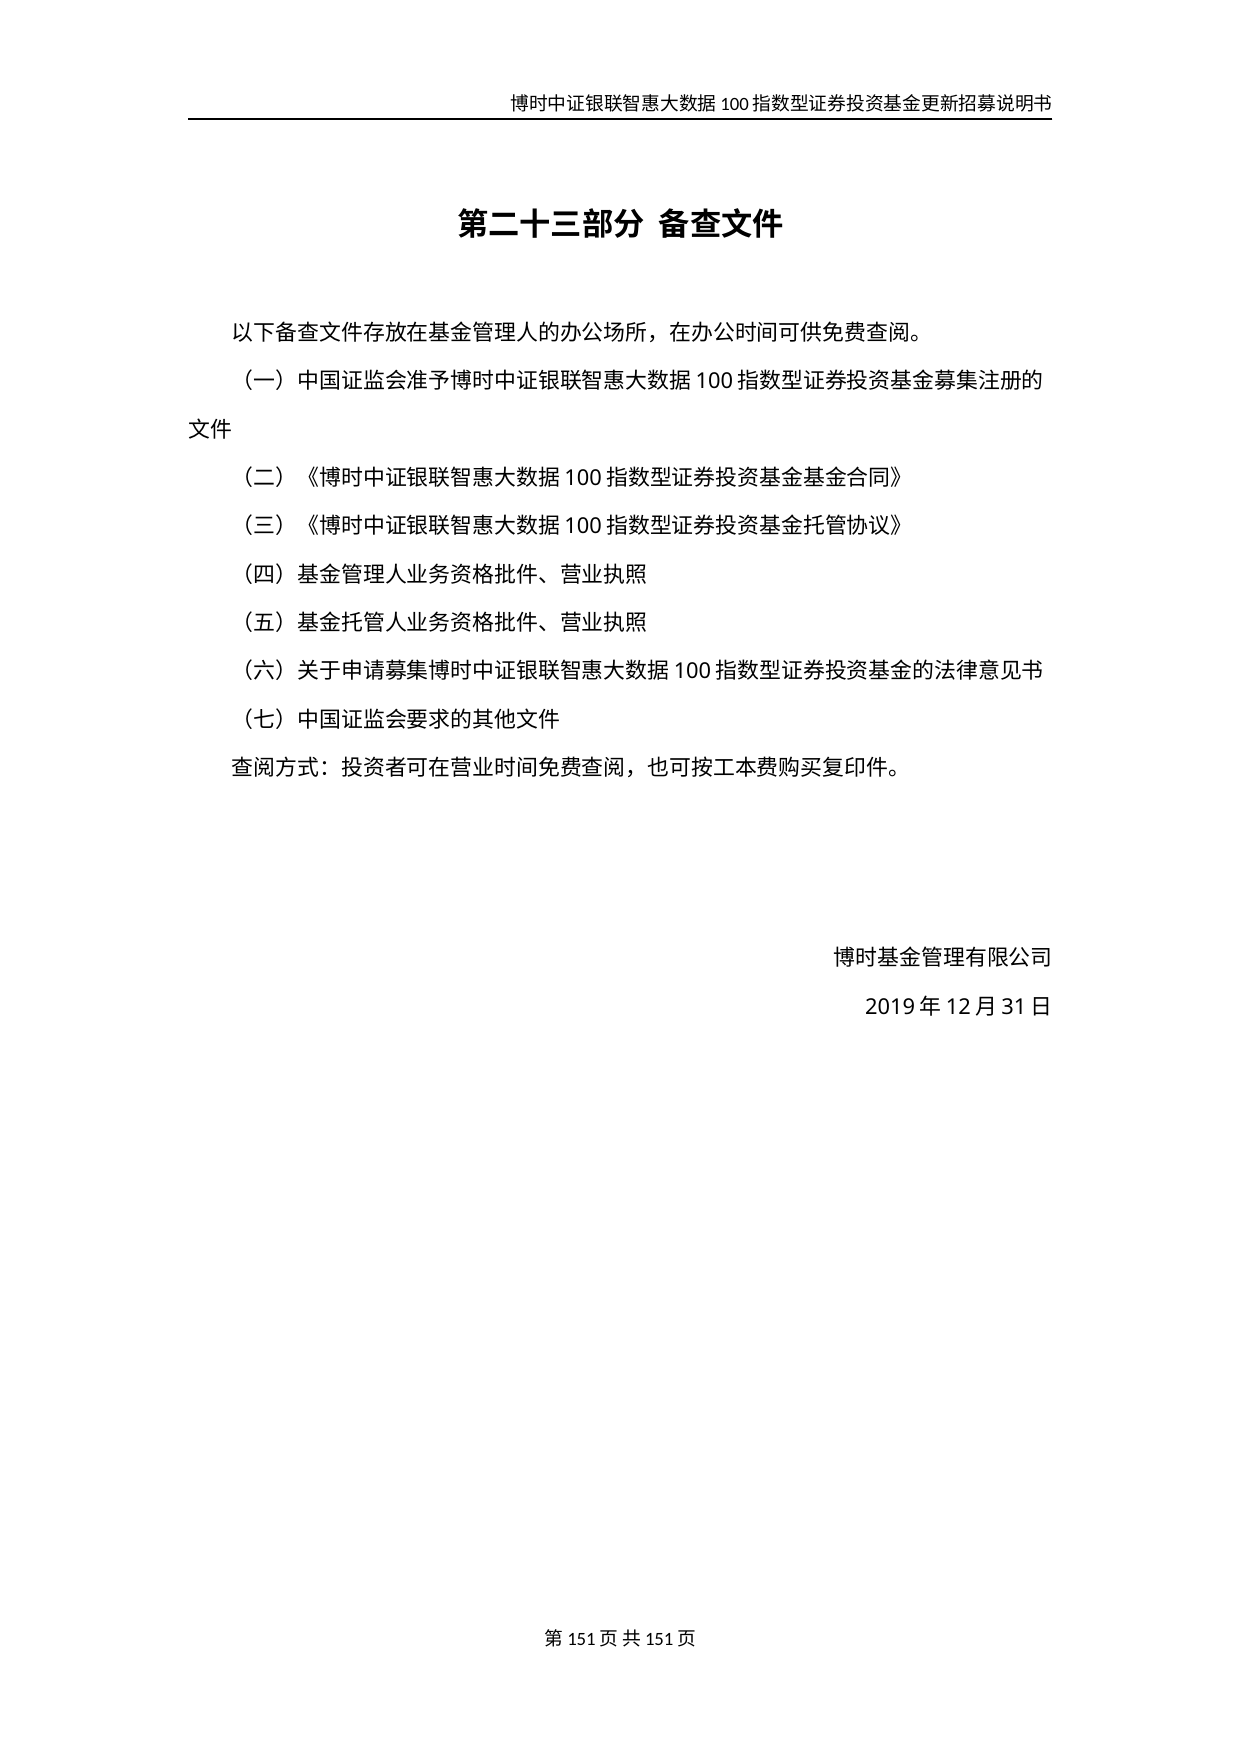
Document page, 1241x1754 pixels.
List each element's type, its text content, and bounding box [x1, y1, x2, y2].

text （二）《博时中证银联智惠大数据100指数型证券投资基金基金合同》 [188, 459, 1052, 492]
text （六）关于申请募集博时中证银联智惠大数据100指数型证券投资基金的法律意见书 [188, 653, 1052, 685]
text 查阅方式：投资者可在营业时间免费查阅，也可按工本费购买复印件。 [188, 749, 1052, 782]
subtitle 第二十三部分 备查文件 [188, 189, 1052, 254]
text （七）中国证监会要求的其他文件 [188, 701, 1052, 734]
text （一）中国证监会准予博时中证银联智惠大数据100指数型证券投资基金募集注册的文件 [188, 362, 1052, 444]
text （三）《博时中证银联智惠大数据100指数型证券投资基金托管协议》 [188, 508, 1052, 540]
text 以下备查文件存放在基金管理人的办公场所，在办公时间可供免费查阅。 [188, 314, 1052, 347]
text 博时基金管理有限公司 [188, 940, 1052, 972]
text 2019年12月31日 [188, 988, 1052, 1021]
text （五）基金托管人业务资格批件、营业执照 [188, 604, 1052, 637]
text （四）基金管理人业务资格批件、营业执照 [188, 556, 1052, 589]
